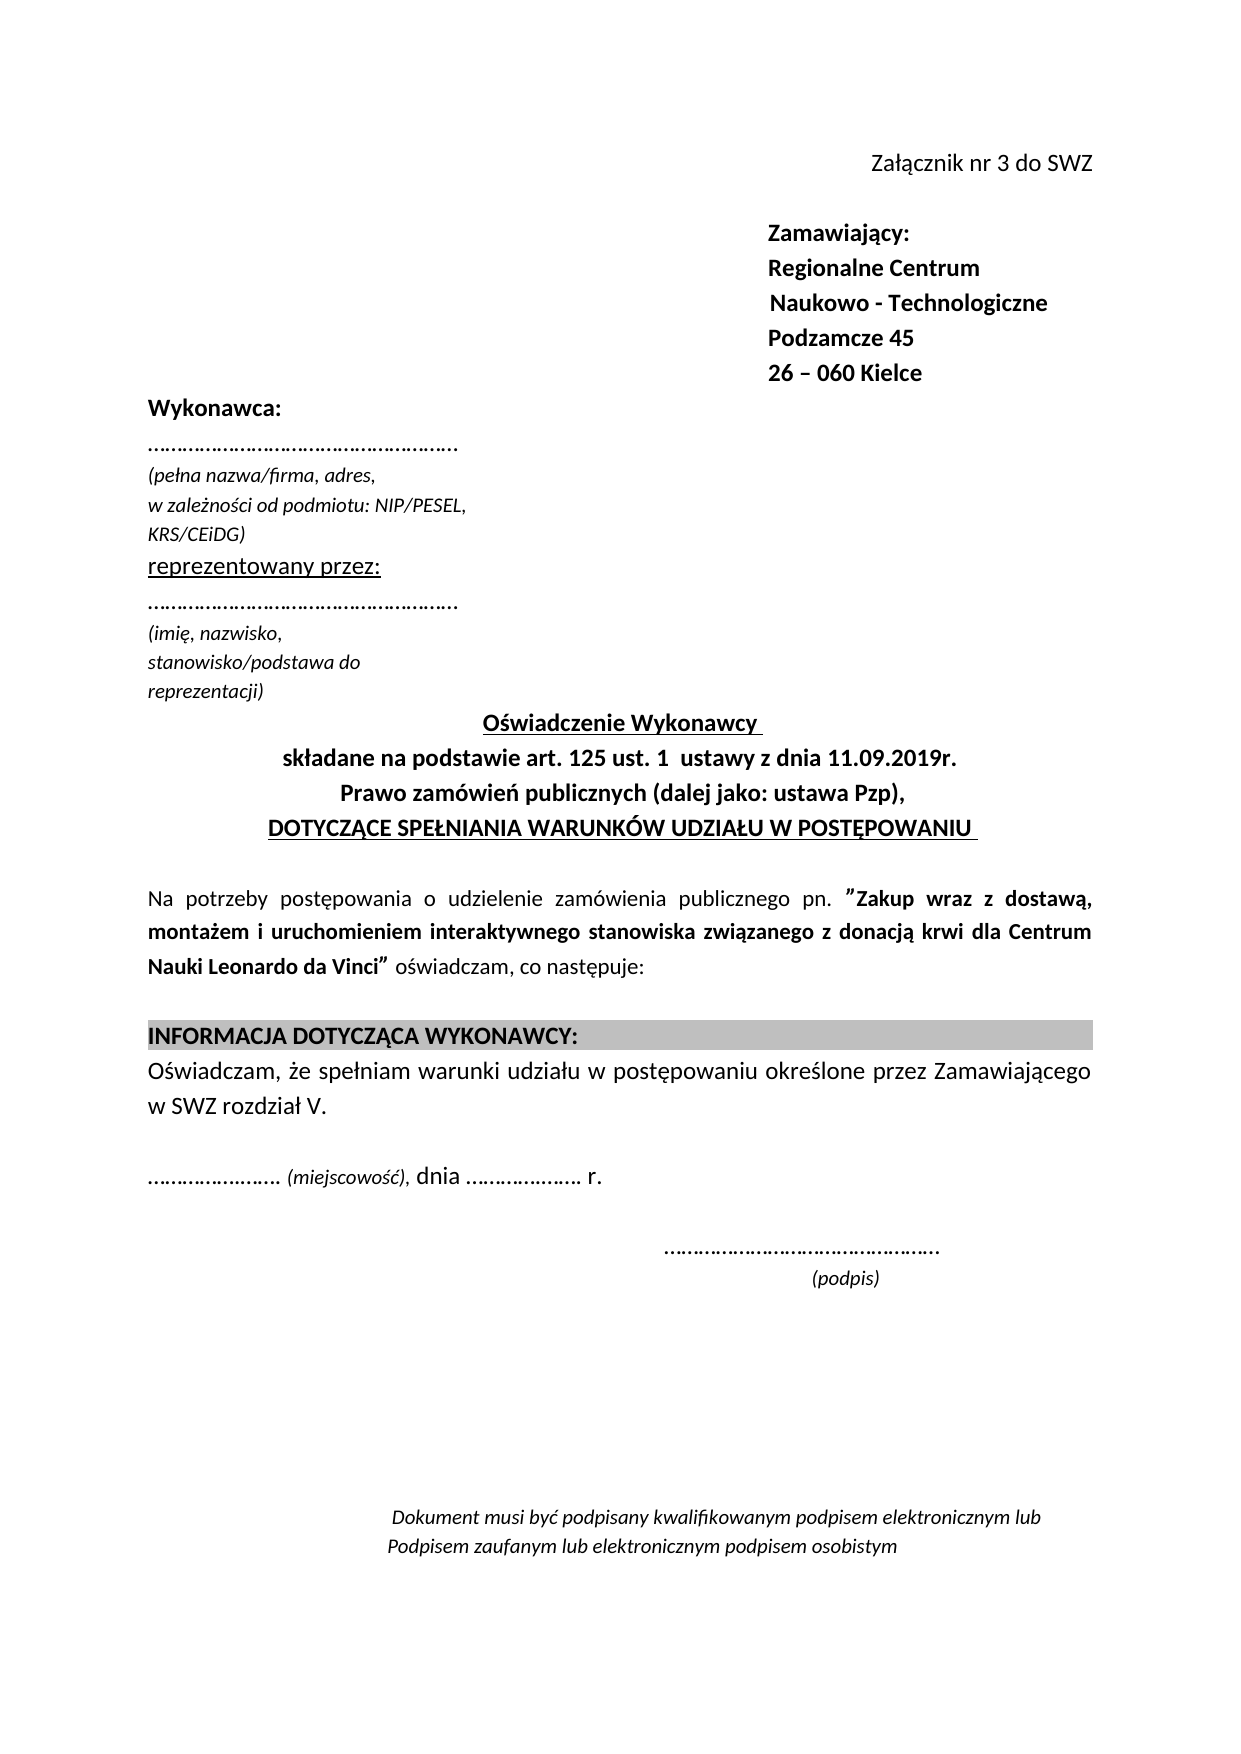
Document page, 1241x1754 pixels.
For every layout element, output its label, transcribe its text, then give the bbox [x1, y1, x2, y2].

text (pełna nazwa/firma, adres, w zależności od podmiotu: NIP/PESEL, KRS/CEiDG) [148, 463, 472, 546]
text (imię, nazwisko, stanowisko/podstawa do reprezentacji) [148, 620, 472, 704]
text Oświadczam, że spełniam warunki udziału w postępowaniu określone przez Zamawiającego w SWZ rozdział V. [148, 1055, 1093, 1120]
text Załącznik nr 3 do SWZ [694, 148, 1093, 178]
text ……………………………………………… [148, 585, 472, 616]
text Dokument musi być podpisany kwalifikowanym podpisem elektronicznym lub [148, 1504, 1093, 1529]
text Podzamcze 45 [768, 323, 1093, 353]
text …………….……. (miejscowość), dnia ………….……. r. [148, 1160, 1093, 1190]
text Podpisem zaufanym lub elektronicznym podpisem osobistym [148, 1533, 1093, 1558]
text Zamawiający: [694, 218, 1093, 248]
text składane na podstawie art. 125 ust. 1 ustawy z dnia 11.09.2019r. [148, 743, 1093, 773]
text Prawo zamówień publicznych (dalej jako: ustawa Pzp), [148, 778, 1093, 808]
text (podpis) [738, 1265, 1093, 1290]
text Oświadczenie Wykonawcy [148, 708, 1093, 738]
text 26 – 060 Kielce [768, 358, 1093, 388]
text Wykonawca: [148, 393, 1093, 423]
text Na potrzeby postępowania o udzielenie zamówienia publicznego pn. ”Zakup wraz z dostawą, montażem i uruchomieniem interaktywnego stanowiska związanego z donacją krwi dla Centrum Nauki Leonardo da Vinci” oświadczam, co następuje: [148, 883, 1093, 980]
text reprezentowany przez: [148, 550, 1093, 581]
text Naukowo - Technologiczne [148, 288, 1093, 318]
text DOTYCZĄCE SPEŁNIANIA WARUNKÓW UDZIAŁU W POSTĘPOWANIU [148, 813, 1093, 843]
text ………………………………………… [148, 1230, 1093, 1260]
text Regionalne Centrum [768, 253, 1093, 283]
text INFORMACJA DOTYCZĄCA WYKONAWCY: [148, 1020, 1093, 1050]
text ……………………………………………… [148, 428, 472, 458]
